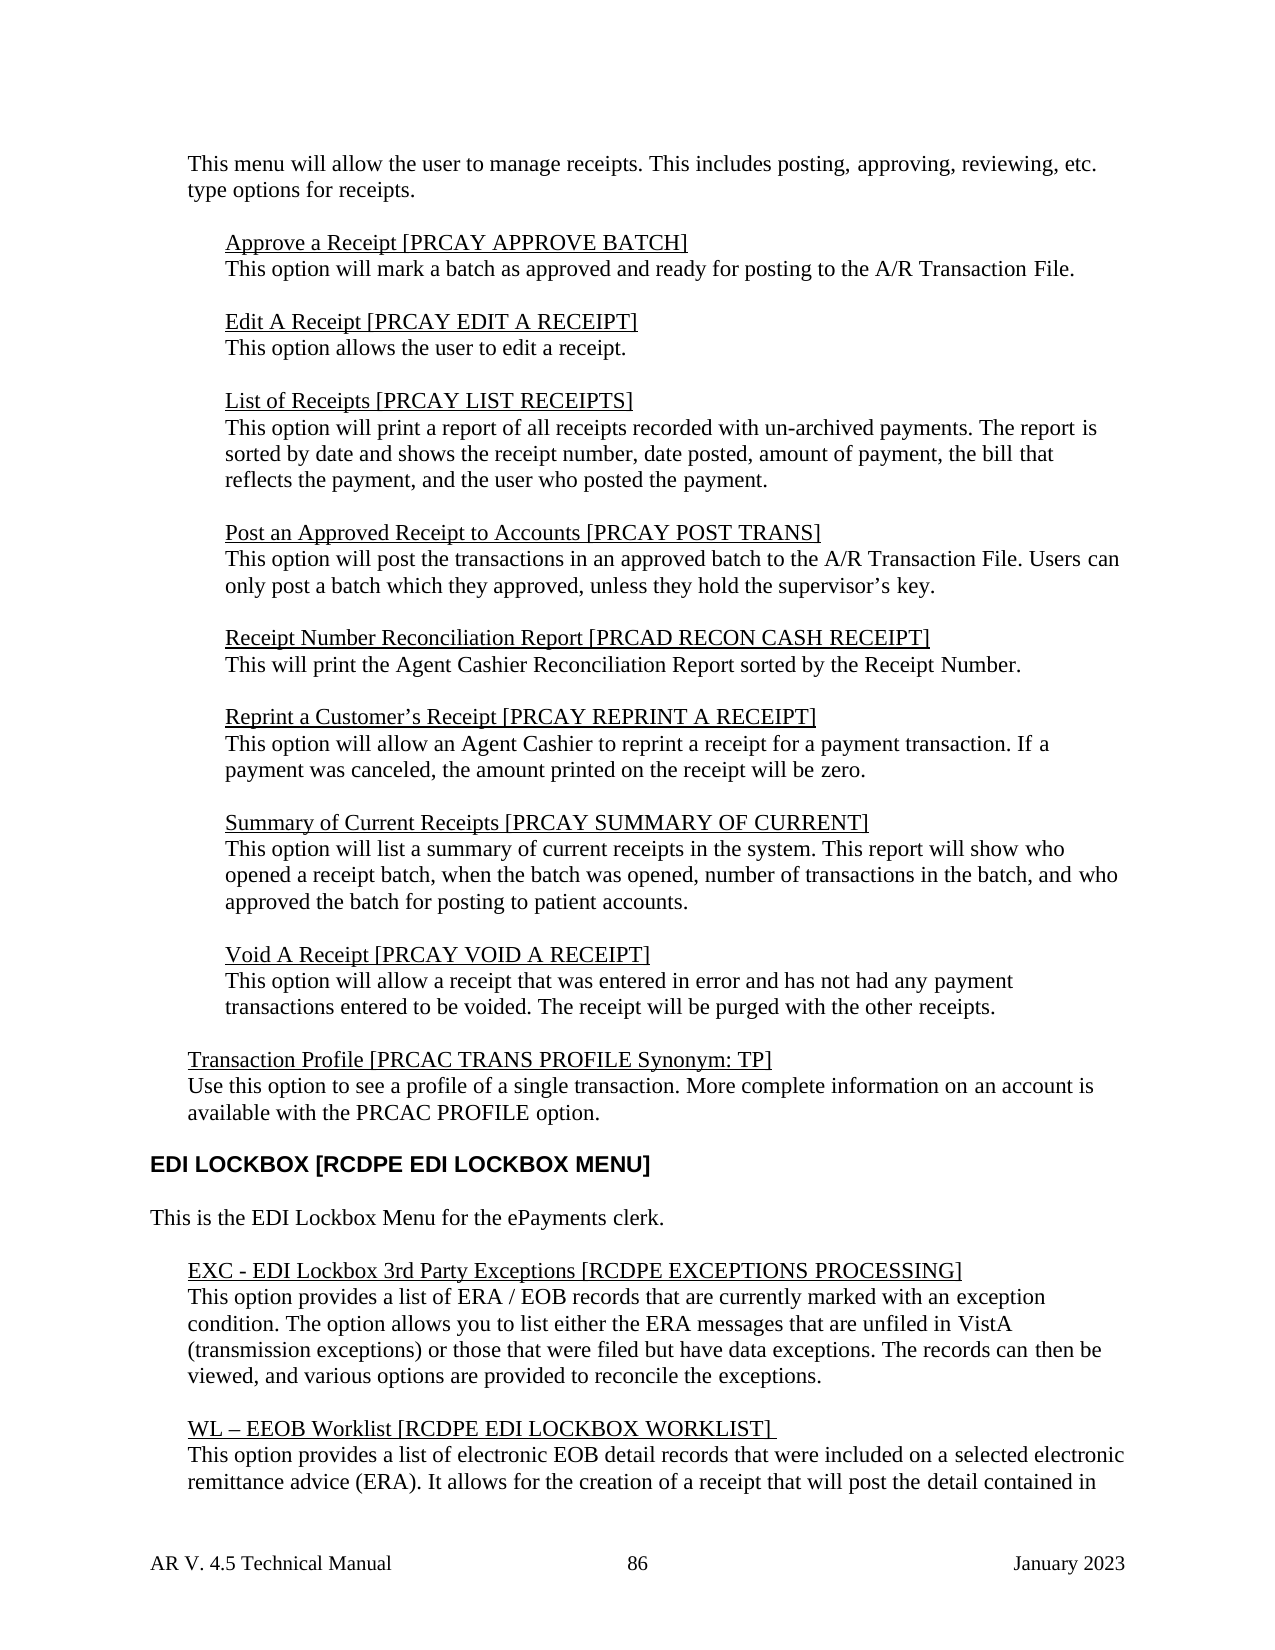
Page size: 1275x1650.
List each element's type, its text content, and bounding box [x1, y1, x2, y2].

text Summary of Current Receipts [PRCAY SUMMARY OF CURRENT] [225, 809, 1125, 835]
text Approve a Receipt [PRCAY APPROVE BATCH] [225, 229, 1125, 255]
subtitle EDI LOCKBOX [RCDPE EDI LOCKBOX MENU] [150, 1151, 1125, 1178]
text Post an Approved Receipt to Accounts [PRCAY POST TRANS] [225, 519, 1125, 545]
text This menu will allow the user to manage receipts. This includes posting, approving, reviewing, etc. type options for receipts. [187, 150, 1125, 203]
text This option will mark a batch as approved and ready for posting to the A/R Transaction File. [225, 255, 1125, 282]
text Use this option to see a profile of a single transaction. More complete information on an account is available with the PRCAC PROFILE option. [187, 1072, 1125, 1125]
text Reprint a Customer’s Receipt [PRCAY REPRINT A RECEIPT] [225, 703, 1125, 730]
text This option will allow a receipt that was entered in error and has not had any payment transactions entered to be voided. The receipt will be purged with the other receipts. [225, 967, 1125, 1020]
text List of Receipts [PRCAY LIST RECEIPTS] [225, 387, 1125, 413]
text This is the EDI Lockbox Menu for the ePayments clerk. [150, 1204, 1125, 1231]
text This option allows the user to edit a receipt. [225, 334, 1125, 361]
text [187, 1441, 1125, 1494]
text Transaction Profile [PRCAC TRANS PROFILE Synonym: TP] [187, 1046, 1125, 1072]
text This option will allow an Agent Cashier to reprint a receipt for a payment transaction. If a payment was canceled, the amount printed on the receipt will be zero. [225, 730, 1125, 782]
text WL – EEOB Worklist [RCDPE EDI LOCKBOX WORKLIST] [187, 1415, 1125, 1441]
text This option will post the transactions in an approved batch to the A/R Transaction File. Users can only post a batch which they approved, unless they hold the supervisor’s key. [225, 545, 1125, 598]
text This option provides a list of ERA / EOB records that are currently marked with an exception condition. The option allows you to list either the ERA messages that are unfiled in VistA (transmission exceptions) or those that were filed but have data exceptions. The records can then be viewed, and various options are provided to reconcile the exceptions. [187, 1283, 1125, 1389]
text Receipt Number Reconciliation Report [PRCAD RECON CASH RECEIPT] [225, 624, 1125, 651]
text Edit A Receipt [PRCAY EDIT A RECEIPT] [225, 308, 1125, 334]
text EXC - EDI Lockbox 3rd Party Exceptions [RCDPE EXCEPTIONS PROCESSING] [187, 1257, 1125, 1283]
text Void A Receipt [PRCAY VOID A RECEIPT] [225, 941, 1125, 967]
text This option will list a summary of current receipts in the system. This report will show who opened a receipt batch, when the batch was opened, number of transactions in the batch, and who approved the batch for posting to patient accounts. [225, 835, 1125, 914]
text This option will print a report of all receipts recorded with un-archived payments. The report is sorted by date and shows the receipt number, date posted, amount of payment, the bill that reflects the payment, and the user who posted the payment. [225, 413, 1125, 493]
text This will print the Agent Cashier Reconciliation Report sorted by the Receipt Number. [225, 651, 1125, 677]
